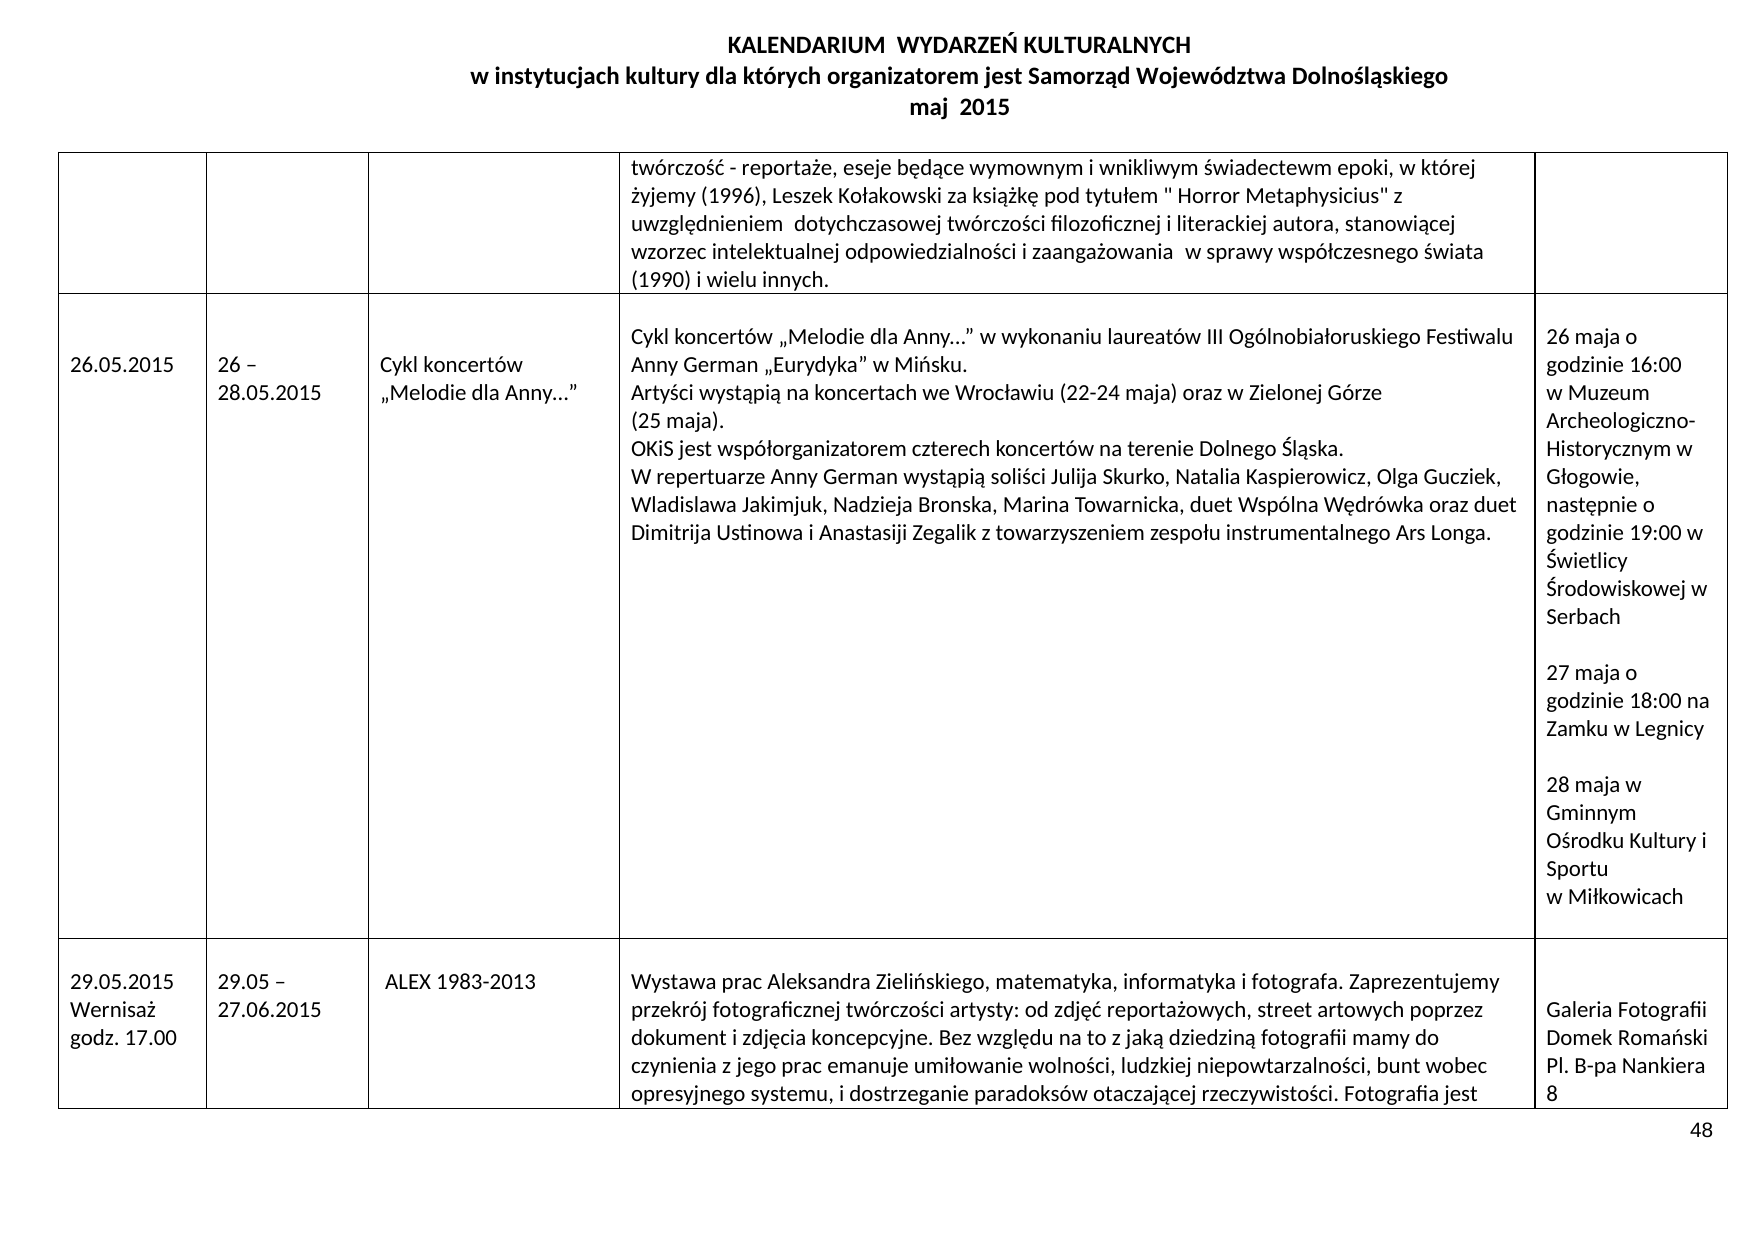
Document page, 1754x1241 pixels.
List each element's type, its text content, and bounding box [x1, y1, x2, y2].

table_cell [369, 153, 619, 293]
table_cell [59, 939, 206, 1107]
table_cell [207, 153, 368, 293]
table_cell 26 – 28.05.2015 [207, 294, 368, 938]
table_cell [620, 939, 1534, 1107]
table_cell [1536, 153, 1727, 293]
table_cell 26 maja o godzinie 16:00 w Muzeum Archeologiczno-Historycznym w Głogowie, następnie o godzinie 19:00 w Świetlicy Środowiskowej w Serbach 27 maja o godzinie 18:00 na Zamku w Legnicy 28 maja w Gminnym Ośrodku Kultury i Sportu w Miłkowicach [1536, 294, 1727, 938]
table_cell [620, 153, 1534, 293]
table_cell 29.05 – 27.06.2015 [207, 939, 368, 1107]
table_cell 26.05.2015 [59, 294, 206, 938]
table_cell Cykl koncertów „Melodie dla Anny…” [369, 294, 619, 938]
table_cell Cykl koncertów „Melodie dla Anny...” w wykonaniu laureatów III Ogólnobiałoruskiego Festiwalu Anny German „Eurydyka” w Mińsku. Artyści wystąpią na koncertach we Wrocławiu (22-24 maja) oraz w Zielonej Górze (25 maja). OKiS jest współorganizatorem czterech koncertów na terenie Dolnego Śląska. W repertuarze Anny German wystąpią soliści Julija Skurko, Natalia Kaspierowicz, Olga Gucziek, Wladislawa Jakimjuk, Nadzieja Bronska, Marina Towarnicka, duet Wspólna Wędrówka oraz duet Dimitrija Ustinowa i Anastasiji Zegalik z towarzyszeniem zespołu instrumentalnego Ars Longa. [620, 294, 1534, 938]
table_cell ALEX 1983-2013 [369, 939, 619, 1107]
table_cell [1536, 939, 1727, 1107]
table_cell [59, 153, 206, 293]
